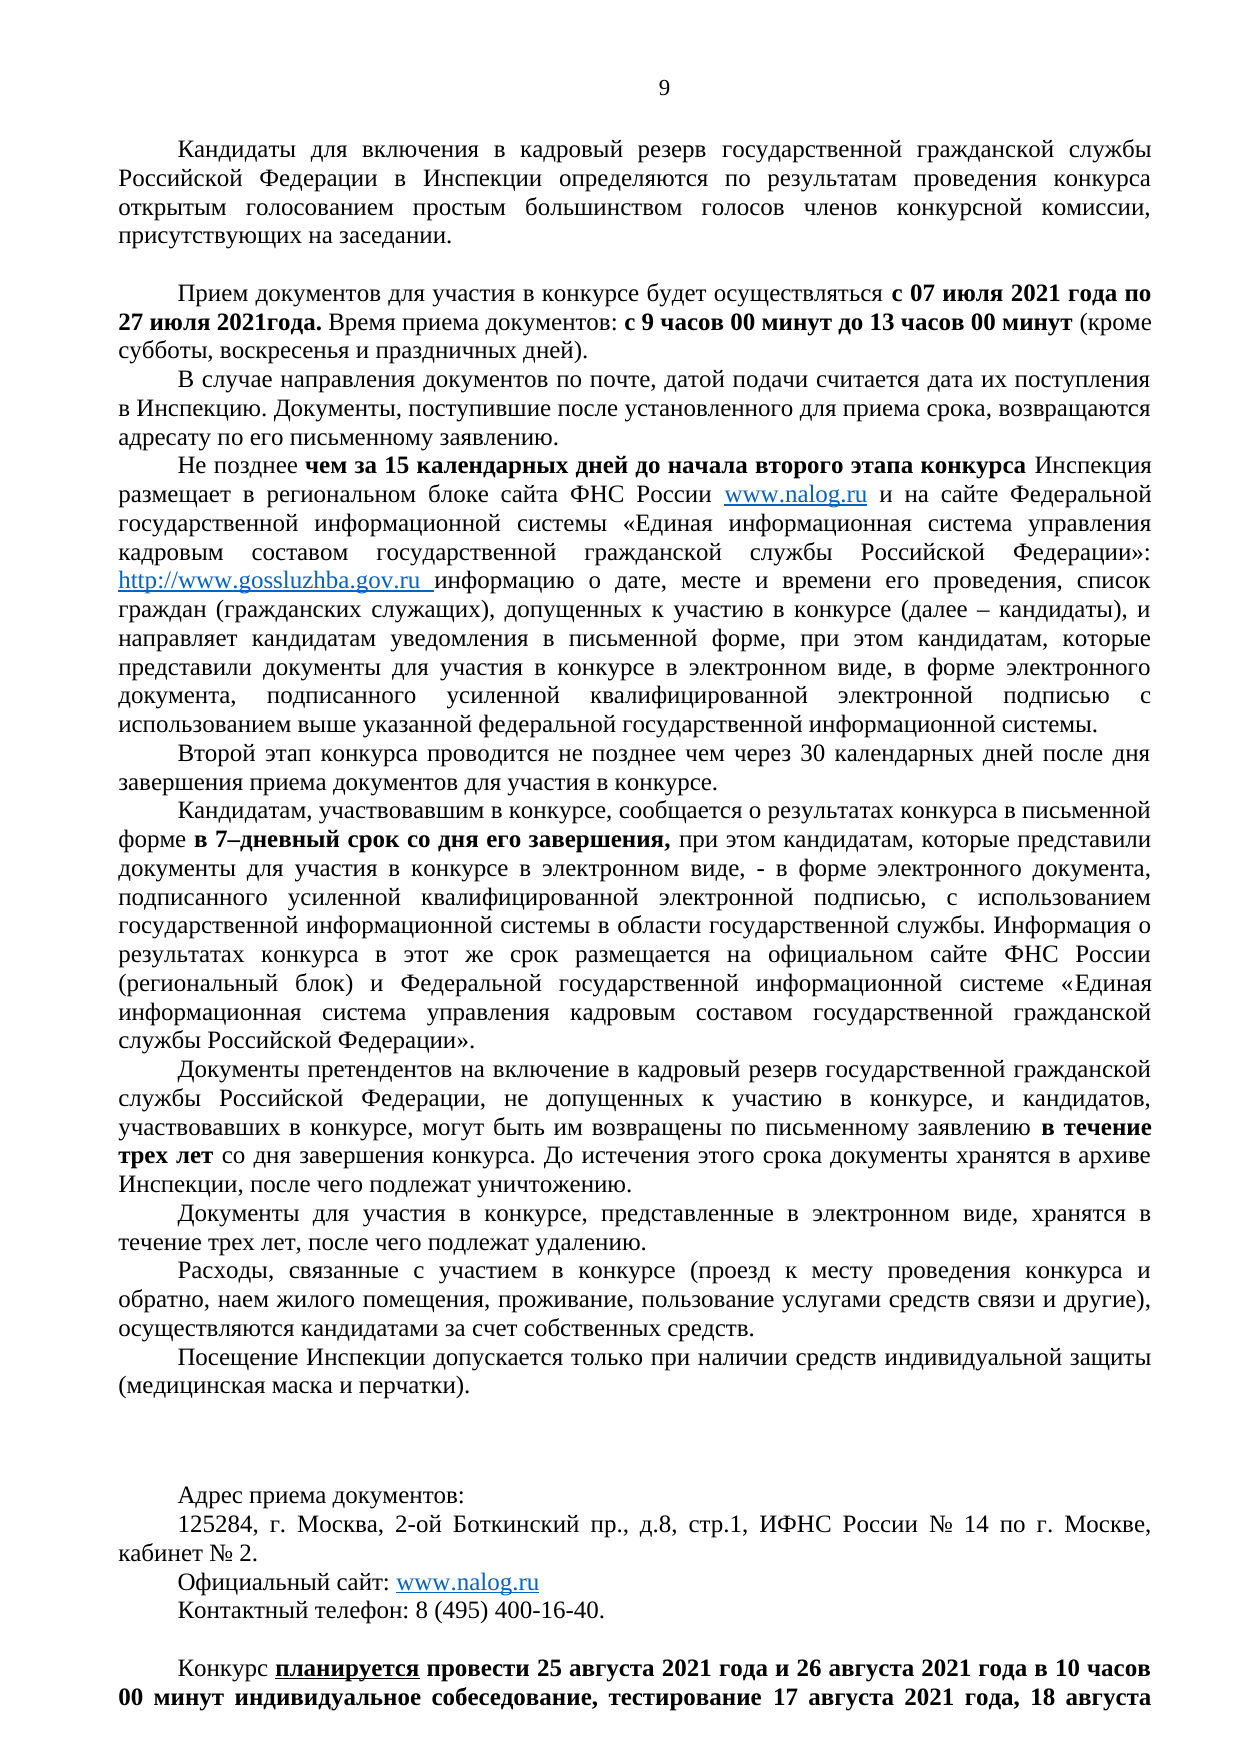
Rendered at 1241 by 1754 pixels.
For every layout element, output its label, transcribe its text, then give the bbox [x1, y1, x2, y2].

text Второй этап конкурса проводится не позднее чем через 30 календарных дней после дня завершения приема документов для участия в конкурсе. [118, 738, 1152, 795]
text Официальный сайт: www.nalog.ru [118, 1567, 1152, 1596]
text Посещение Инспекции допускается только при наличии средств индивидуальной защиты (медицинская маска и перчатки). [118, 1342, 1152, 1399]
text Расходы, связанные с участием в конкурсе (проезд к месту проведения конкурса и обратно, наем жилого помещения, проживание, пользование услугами средств связи и другие), осуществляются кандидатами за счет собственных средств. [118, 1255, 1152, 1342]
text Документы претендентов на включение в кадровый резерв государственной гражданской службы Российской Федерации, не допущенных к участию в конкурсе, и кандидатов, участвовавших в конкурсе, могут быть им возвращены по письменному заявлению в течение трех лет со дня завершения конкурса. До истечения этого срока документы хранятся в архиве Инспекции, после чего подлежат уничтожению. [118, 1054, 1152, 1198]
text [118, 1653, 1152, 1711]
text Не позднее чем за 15 календарных дней до начала второго этапа конкурса Инспекция размещает в региональном блоке сайта ФНС России www.nalog.ru и на сайте Федеральной государственной информационной системы «Единая информационная система управления кадровым составом государственной гражданской службы Российской Федерации»: http://www.gossluzhba.gov.ru информацию о дате, месте и времени его проведения, список граждан (гражданских служащих), допущенных к участию в конкурсе (далее – кандидаты), и направляет кандидатам уведомления в письменной форме, при этом кандидатам, которые представили документы для участия в конкурсе в электронном виде, в форме электронного документа, подписанного усиленной квалифицированной электронной подписью с использованием выше указанной федеральной государственной информационной системы. [118, 450, 1152, 738]
text Прием документов для участия в конкурсе будет осуществляться с 07 июля 2021 года по 27 июля 2021года. Время приема документов: с 9 часов 00 минут до 13 часов 00 минут (кроме субботы, воскресенья и праздничных дней). [118, 278, 1152, 364]
text Документы для участия в конкурсе, представленные в электронном виде, хранятся в течение трех лет, после чего подлежат удалению. [118, 1198, 1152, 1255]
text В случае направления документов по почте, датой подачи считается дата их поступления в Инспекцию. Документы, поступившие после установленного для приема срока, возвращаются адресату по его письменному заявлению. [118, 364, 1152, 450]
text 125284, г. Москва, 2-ой Боткинский пр., д.8, стр.1, ИФНС России № 14 по г. Москве, кабинет № 2. [118, 1509, 1152, 1567]
text Адрес приема документов: [118, 1481, 1152, 1509]
text Кандидатам, участвовавшим в конкурсе, сообщается о результатах конкурса в письменной форме в 7–дневный срок со дня его завершения, при этом кандидатам, которые представили документы для участия в конкурсе в электронном виде, - в форме электронного документа, подписанного усиленной квалифицированной электронной подписью, с использованием государственной информационной системы в области государственной службы. Информация о результатах конкурса в этот же срок размещается на официальном сайте ФНС России (региональный блок) и Федеральной государственной информационной системе «Единая информационная система управления кадровым составом государственной гражданской службы Российской Федерации». [118, 795, 1152, 1054]
text Кандидаты для включения в кадровый резерв государственной гражданской службы Российской Федерации в Инспекции определяются по результатам проведения конкурса открытым голосованием простым большинством голосов членов конкурсной комиссии, присутствующих на заседании. [118, 134, 1152, 249]
text Контактный телефон: 8 (495) 400-16-40. [118, 1596, 1152, 1624]
